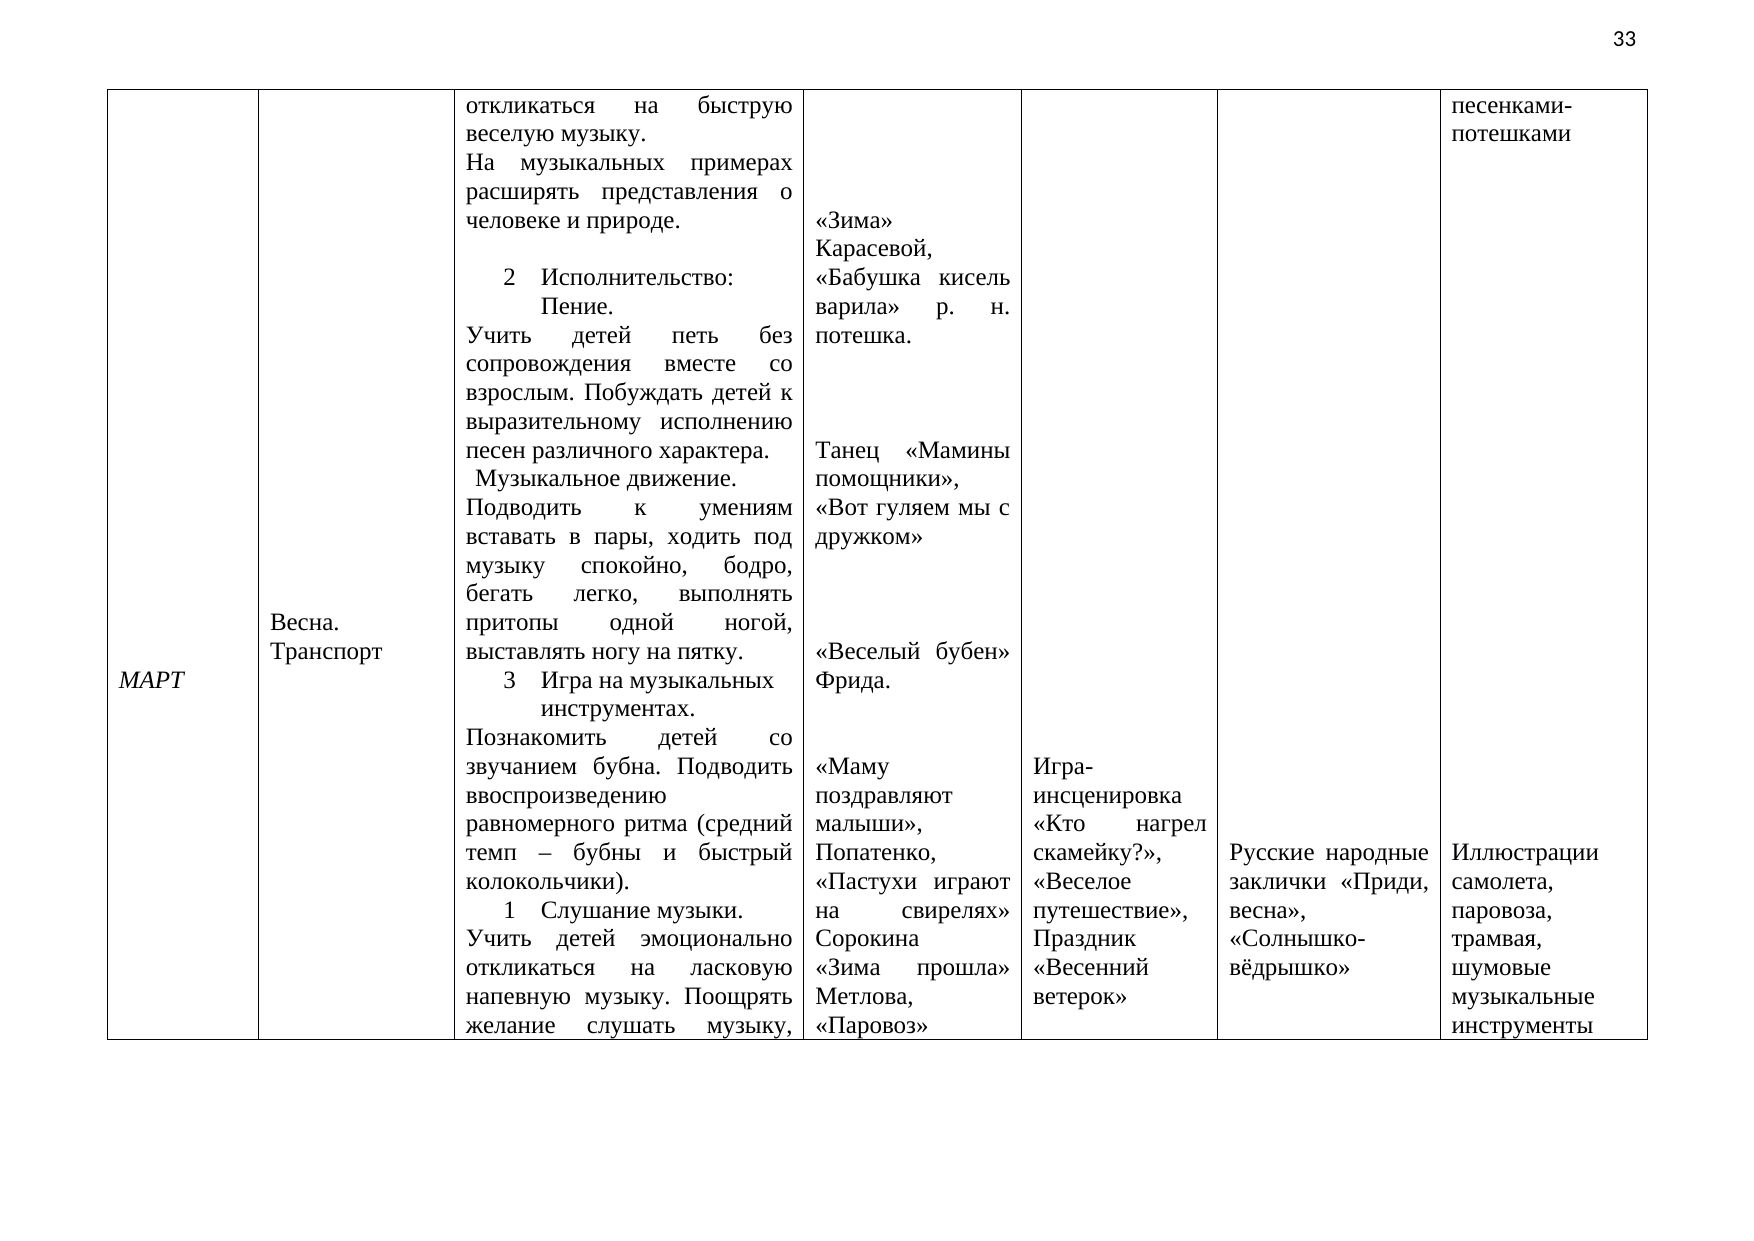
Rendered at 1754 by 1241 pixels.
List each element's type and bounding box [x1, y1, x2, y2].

table_cell [108, 90, 258, 1038]
table_cell [455, 90, 803, 1038]
table_cell [259, 90, 454, 1038]
table_cell [804, 90, 1021, 1038]
table_cell [1441, 90, 1647, 1038]
table_cell [1218, 90, 1440, 1038]
table_cell [1022, 90, 1217, 1038]
